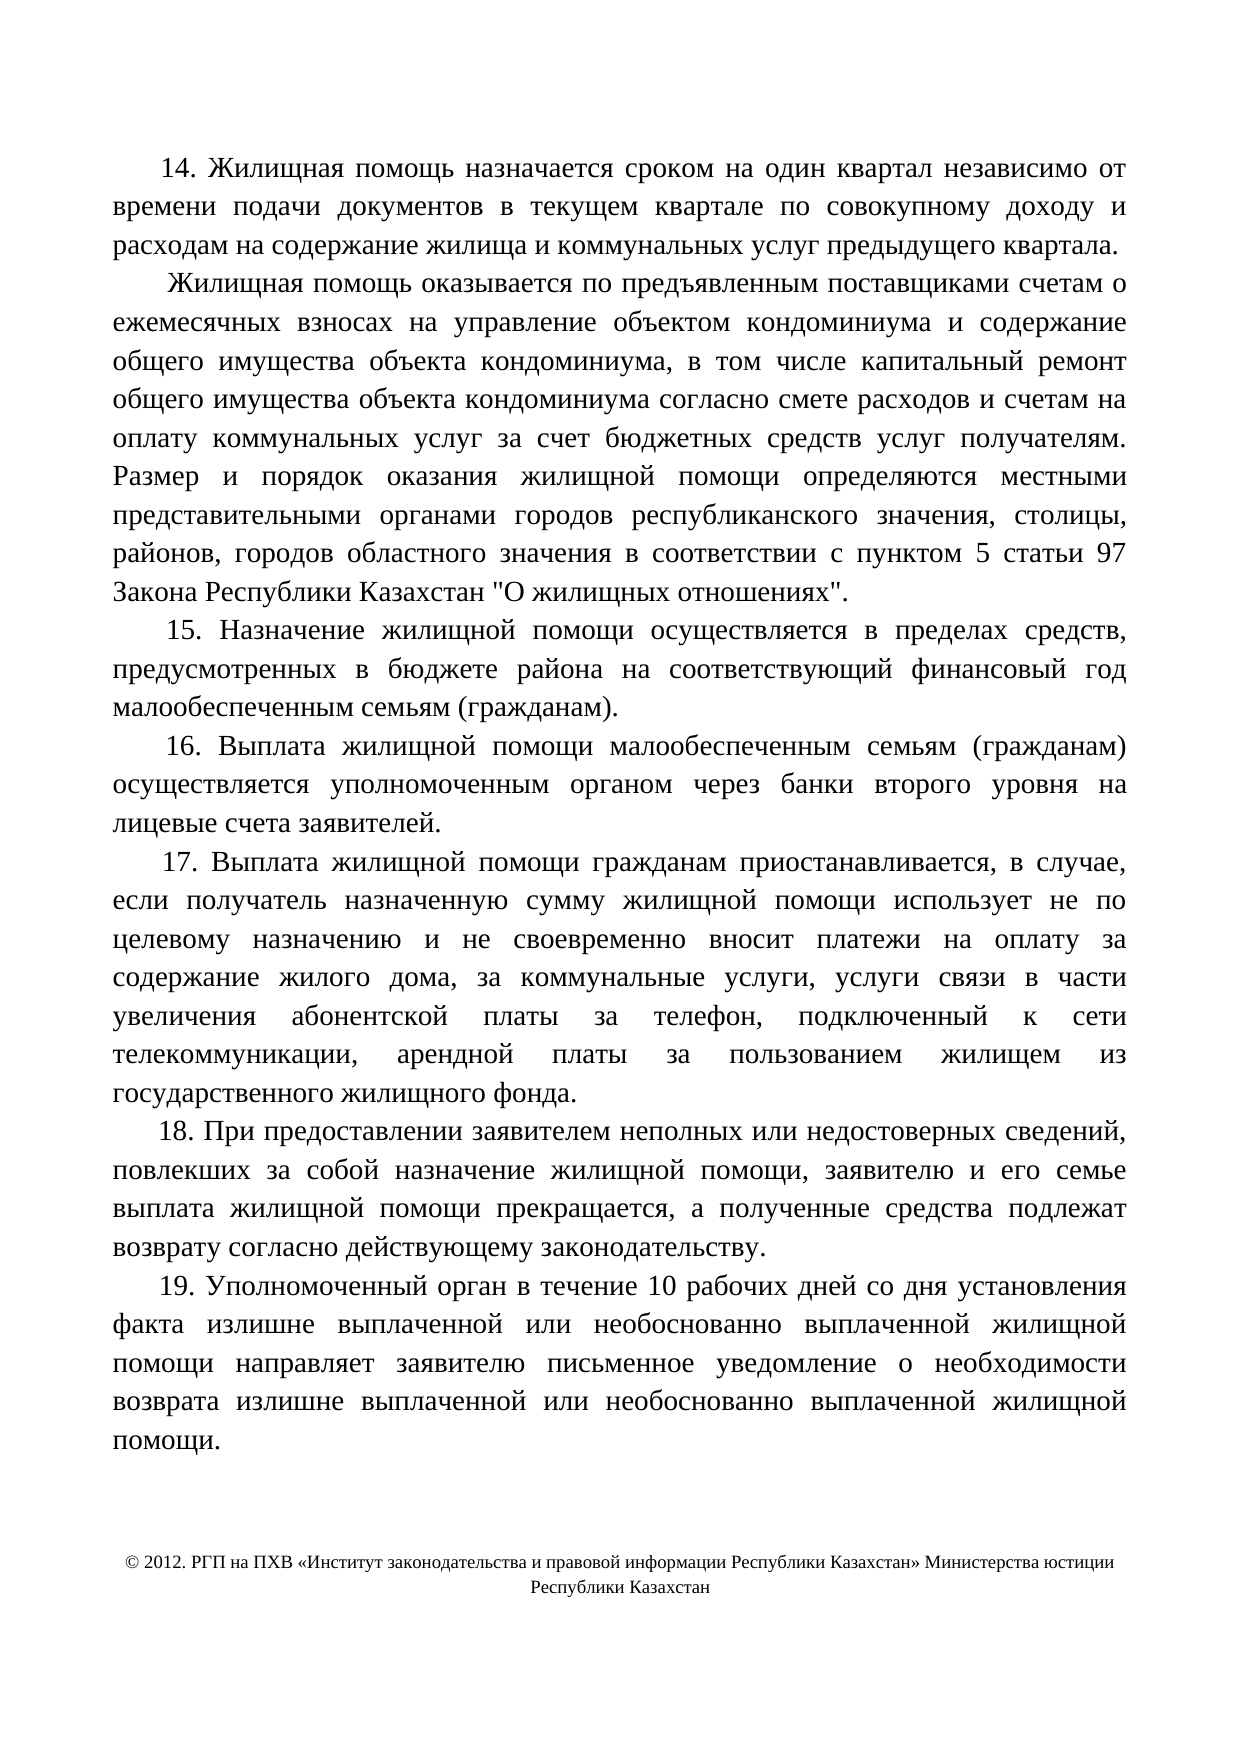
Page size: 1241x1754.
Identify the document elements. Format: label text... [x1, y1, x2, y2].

text © 2012. РГП на ПХВ «Институт законодательства и правовой информации Республики Казахстан» Министерства юстиции Республики Казахстан [112, 1551, 1128, 1597]
text 15. Назначение жилищной помощи осуществляется в пределах средств, предусмотренных в бюджете района на соответствующий финансовый год малообеспеченным семьям (гражданам). [112, 612, 1128, 723]
text 19. Уполномоченный орган в течение 10 рабочих дней со дня установления факта излишне выплаченной или необоснованно выплаченной жилищной помощи направляет заявителю письменное уведомление о необходимости возврата излишне выплаченной или необоснованно выплаченной жилищной помощи. [112, 1268, 1128, 1455]
text 17. Выплата жилищной помощи гражданам приостанавливается, в случае, если получатель назначенную сумму жилищной помощи использует не по целевому назначению и не своевременно вносит платежи на оплату за содержание жилого дома, за коммунальные услуги, услуги связи в части увеличения абонентской платы за телефон, подключенный к сети телекоммуникации, арендной платы за пользованием жилищем из государственного жилищного фонда. [112, 844, 1128, 1108]
text Жилищная помощь оказывается по предъявленным поставщиками счетам о ежемесячных взносах на управление объектом кондоминиума и содержание общего имущества объекта кондоминиума, в том числе капитальный ремонт общего имущества объекта кондоминиума согласно смете расходов и счетам на оплату коммунальных услуг за счет бюджетных средств услуг получателям. Размер и порядок оказания жилищной помощи определяются местными представительными органами городов республиканского значения, столицы, районов, городов областного значения в соответствии с пунктом 5 статьи 97 Закона Республики Казахстан "О жилищных отношениях". [112, 266, 1128, 607]
text 14. Жилищная помощь назначается сроком на один квартал независимо от времени подачи документов в текущем квартале по совокупному доходу и расходам на содержание жилища и коммунальных услуг предыдущего квартала. [112, 150, 1128, 261]
text 18. При предоставлении заявителем неполных или недостоверных сведений, повлекших за собой назначение жилищной помощи, заявителю и его семье выплата жилищной помощи прекращается, а полученные средства подлежат возврату согласно действующему законодательству. [112, 1113, 1128, 1263]
text 16. Выплата жилищной помощи малообеспеченным семьям (гражданам) осуществляется уполномоченным органом через банки второго уровня на лицевые счета заявителей. [112, 728, 1128, 839]
